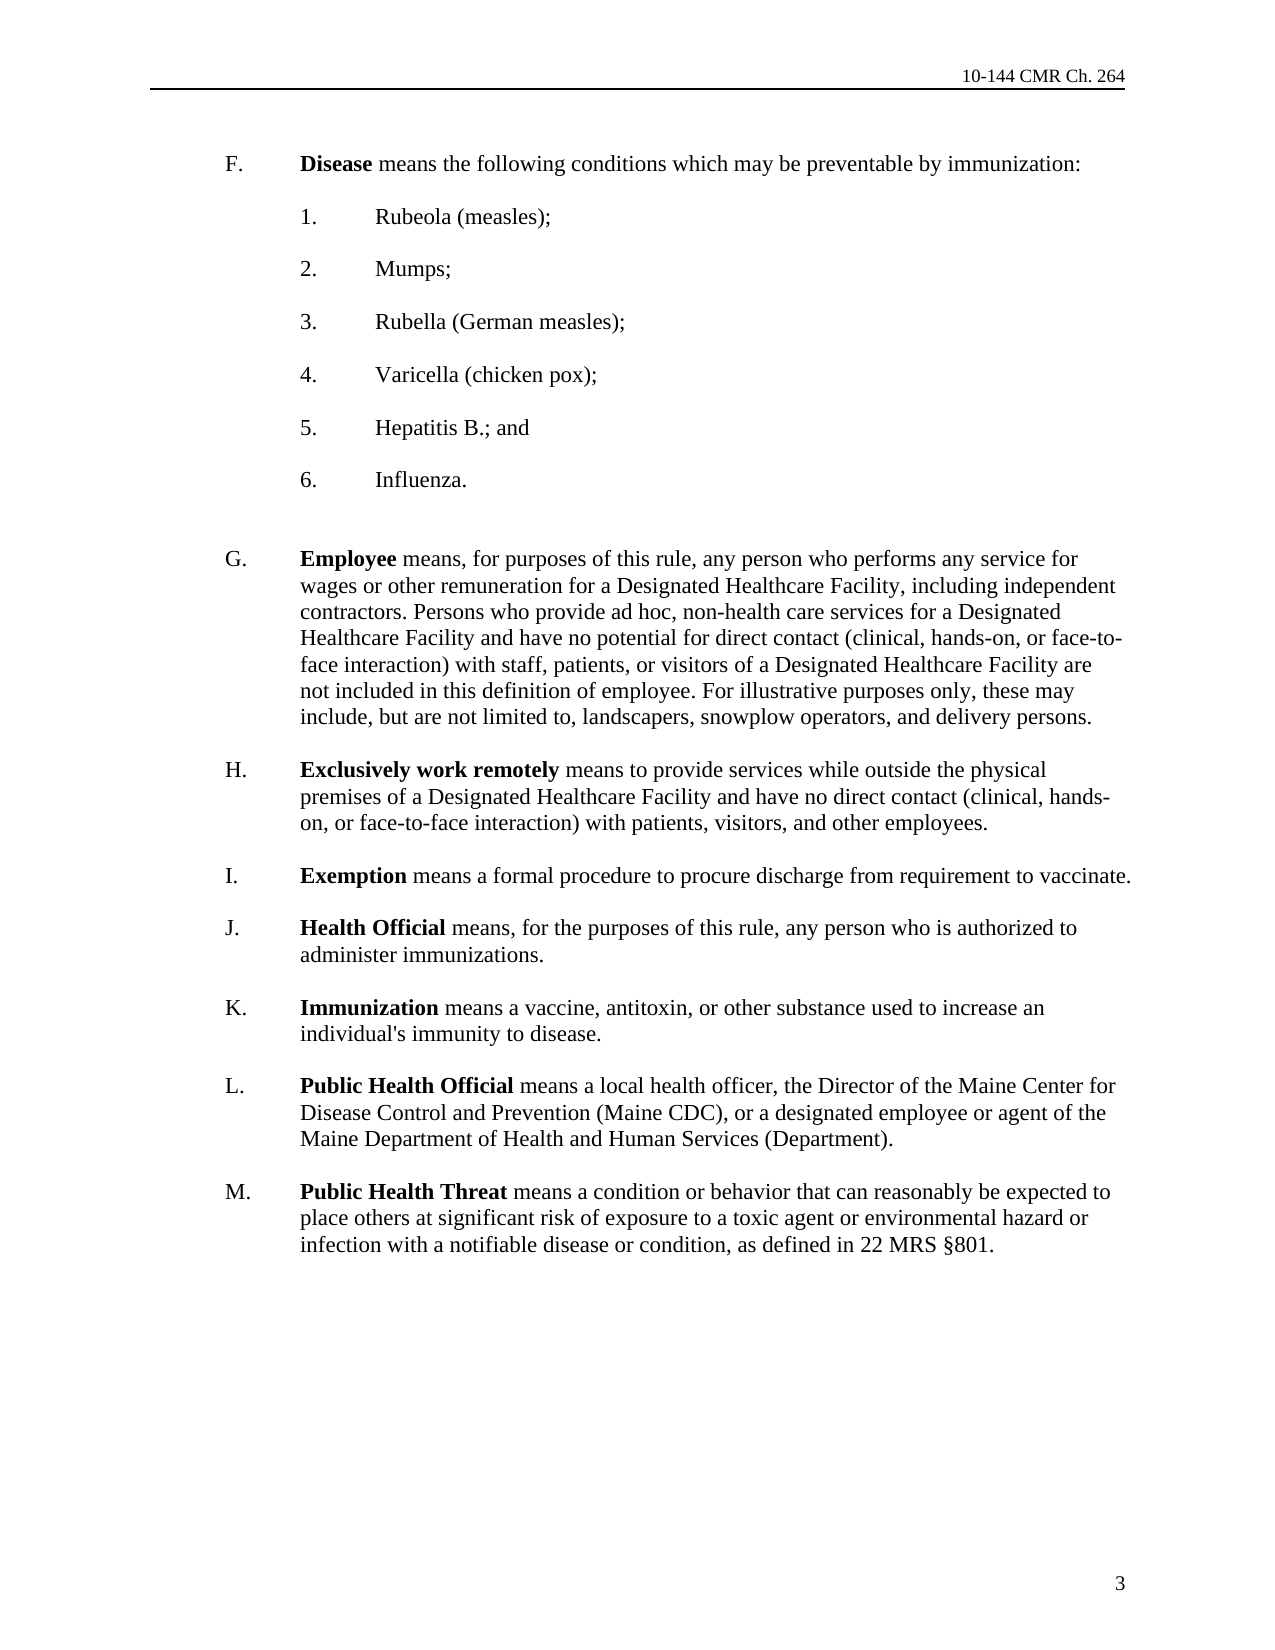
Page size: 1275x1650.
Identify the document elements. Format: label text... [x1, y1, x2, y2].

text I. Exemption means a formal procedure to procure discharge from requirement to vaccinate. [150, 862, 1134, 888]
text 6. Influenza. [300, 466, 1125, 493]
text K. Immunization means a vaccine, antitoxin, or other substance used to increase an individual's immunity to disease. [150, 993, 1125, 1046]
text G. Employee means, for purposes of this rule, any person who performs any service for wages or other remuneration for a Designated Healthcare Facility, including independent contractors. Persons who provide ad hoc, non-health care services for a Designated Healthcare Facility and have no potential for direct contact (clinical, hands-on, or face-to-face interaction) with staff, patients, or visitors of a Designated Healthcare Facility are not included in this definition of employee. For illustrative purposes only, these may include, but are not limited to, landscapers, snowplow operators, and delivery persons. [150, 545, 1125, 730]
text M. Public Health Threat means a condition or behavior that can reasonably be expected to place others at significant risk of exposure to a toxic agent or environmental hazard or infection with a notifiable disease or condition, as defined in 22 MRS §801. [150, 1178, 1125, 1257]
text 2. Mumps; [300, 255, 1125, 282]
text H. Exclusively work remotely means to provide services while outside the physical premises of a Designated Healthcare Facility and have no direct contact (clinical, hands-on, or face-to-face interaction) with patients, visitors, and other employees. [150, 756, 1125, 835]
text 3. Rubella (German measles); [300, 308, 1125, 334]
text J. Health Official means, for the purposes of this rule, any person who is authorized to administer immunizations. [150, 914, 1125, 967]
text F. Disease means the following conditions which may be preventable by immunization: [150, 150, 1125, 176]
text L. Public Health Official means a local health officer, the Director of the Maine Center for Disease Control and Prevention (Maine CDC), or a designated employee or agent of the Maine Department of Health and Human Services (Department). [150, 1073, 1125, 1152]
text 1. Rubeola (measles); [300, 203, 1125, 229]
text 4. Varicella (chicken pox); [300, 361, 1125, 387]
text 5. Hepatitis B.; and [300, 413, 1125, 440]
